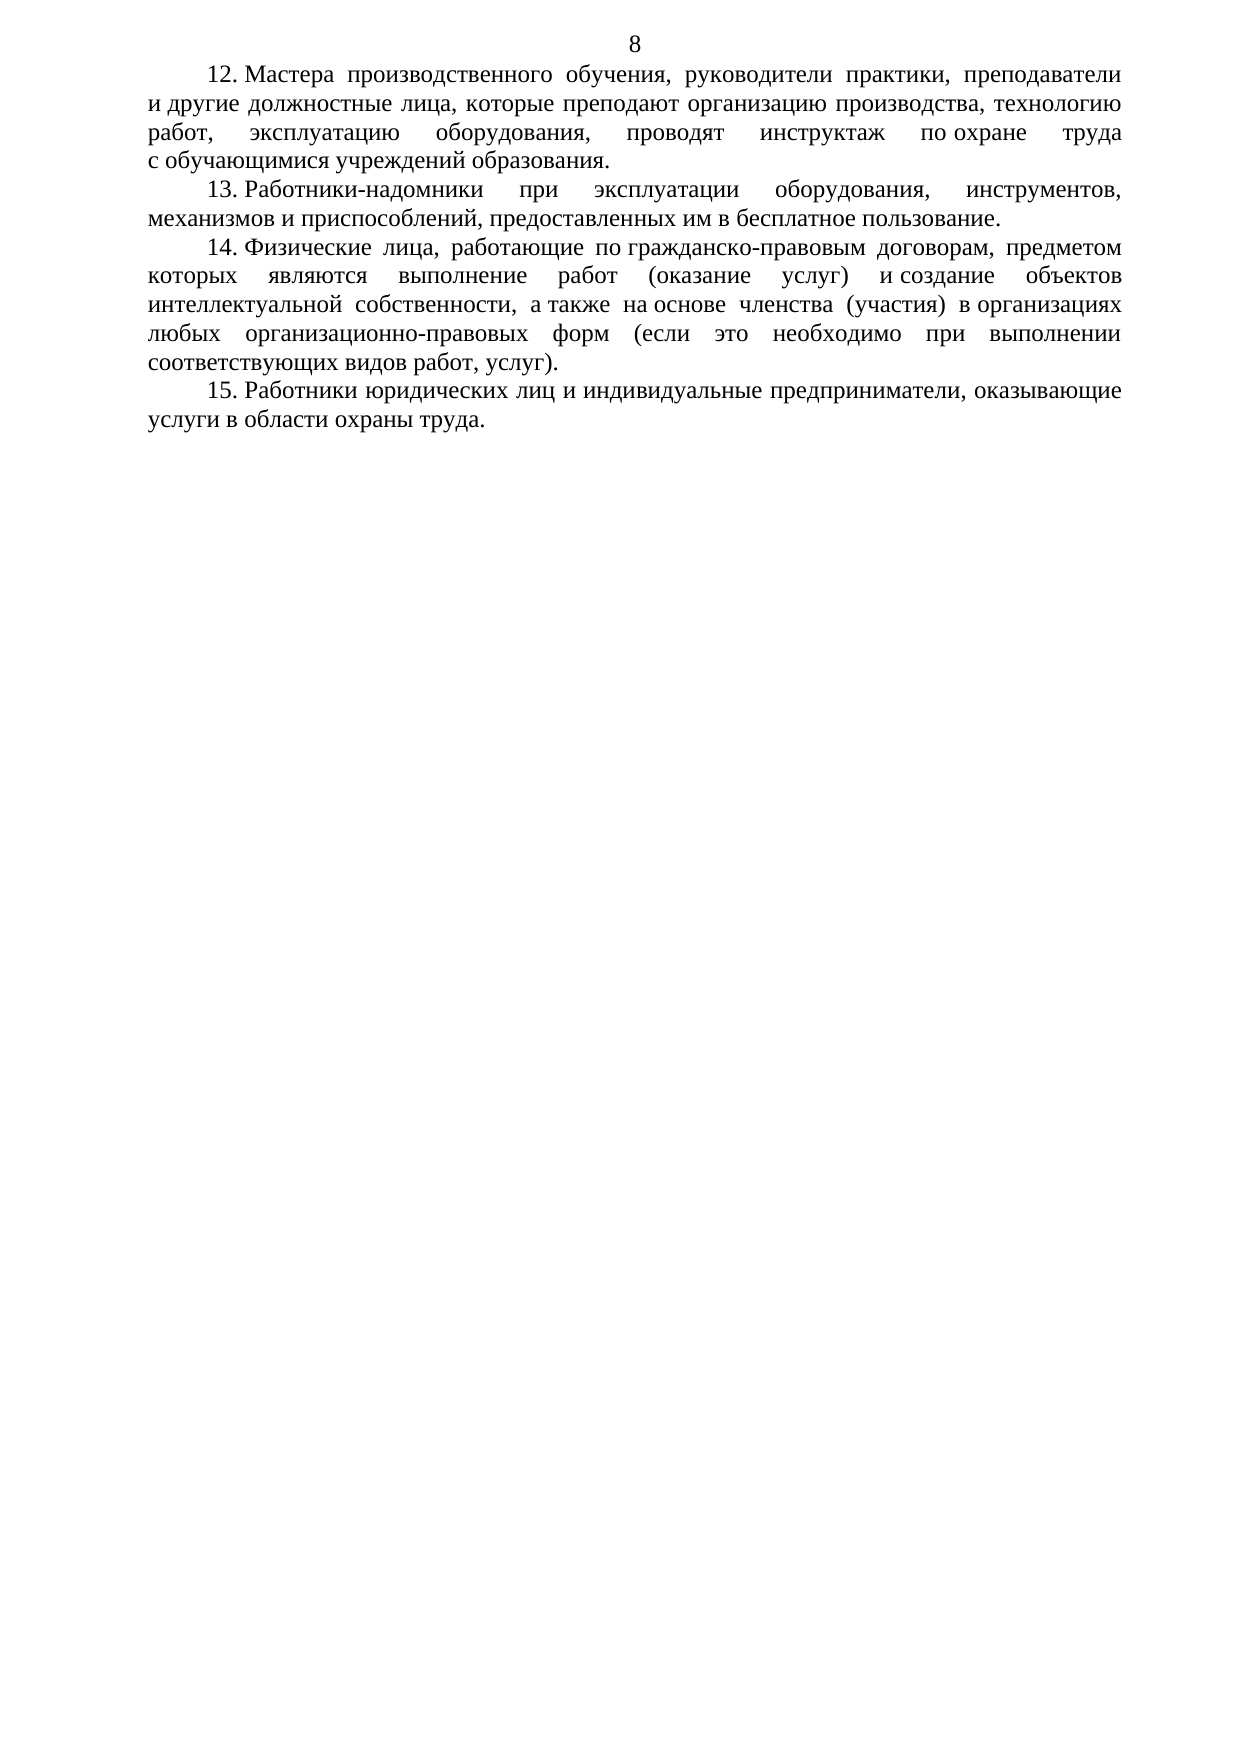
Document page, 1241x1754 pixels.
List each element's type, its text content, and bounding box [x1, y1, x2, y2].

text 14. Физические лица, работающие по гражданско-правовым договорам, предметом которых являются выполнение работ (оказание услуг) и создание объектов интеллектуальной собственности, а также на основе членства (участия) в организациях любых организационно-правовых форм (если это необходимо при выполнении соответствующих видов работ, услуг). [148, 232, 1122, 375]
text 12. Мастера производственного обучения, руководители практики, преподаватели и другие должностные лица, которые преподают организацию производства, технологию работ, эксплуатацию оборудования, проводят инструктаж по охране труда с обучающимися учреждений образования. [148, 59, 1122, 174]
text 13. Работники-надомники при эксплуатации оборудования, инструментов, механизмов и приспособлений, предоставленных им в бесплатное пользование. [148, 174, 1122, 232]
text 15. Работники юридических лиц и индивидуальные предприниматели, оказывающие услуги в области охраны труда. [148, 375, 1122, 433]
